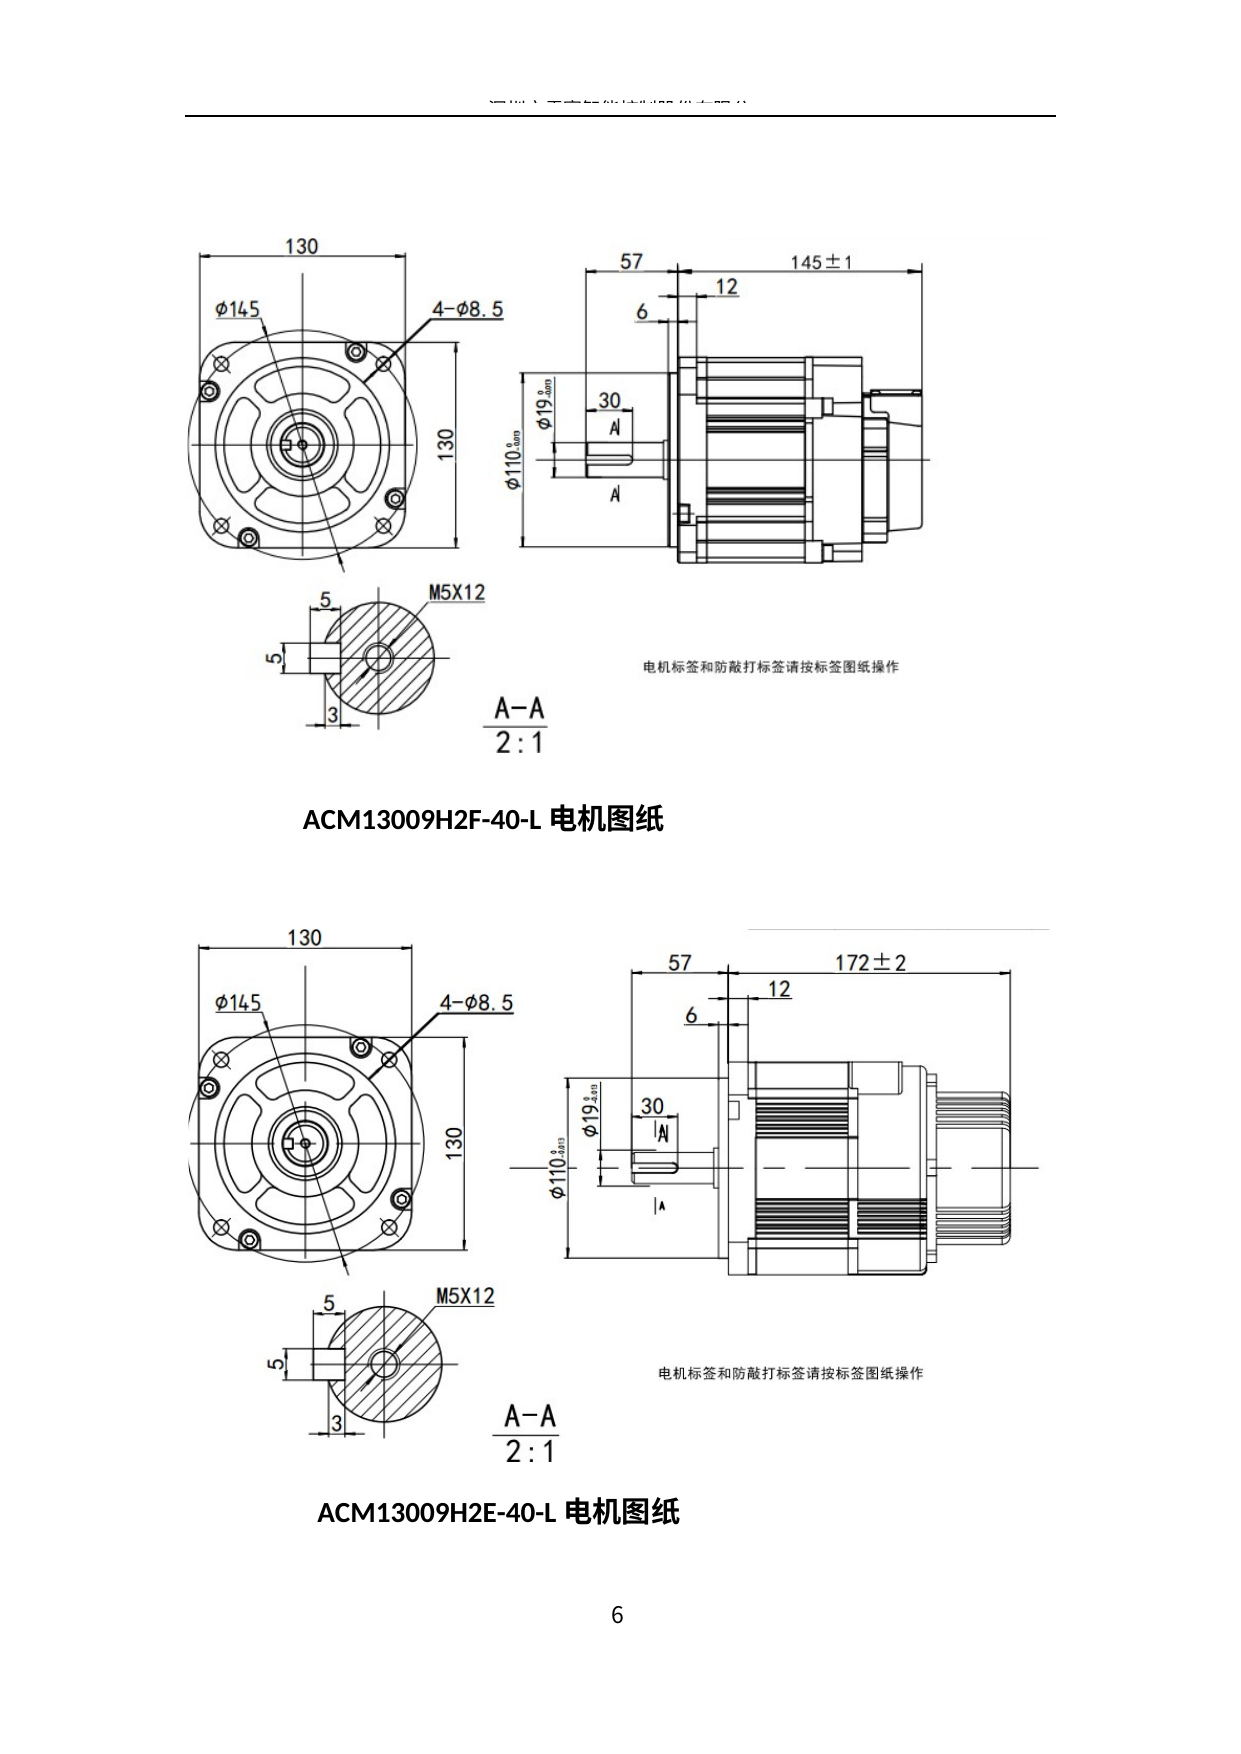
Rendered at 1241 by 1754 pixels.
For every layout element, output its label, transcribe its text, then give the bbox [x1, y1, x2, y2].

text ACM13009H2F-40-L 电机图纸 [303, 795, 1096, 837]
text ACM13009H2E-40-L 电机图纸 [317, 1489, 1096, 1531]
picture [188, 929, 1050, 1462]
picture [187, 238, 1048, 753]
